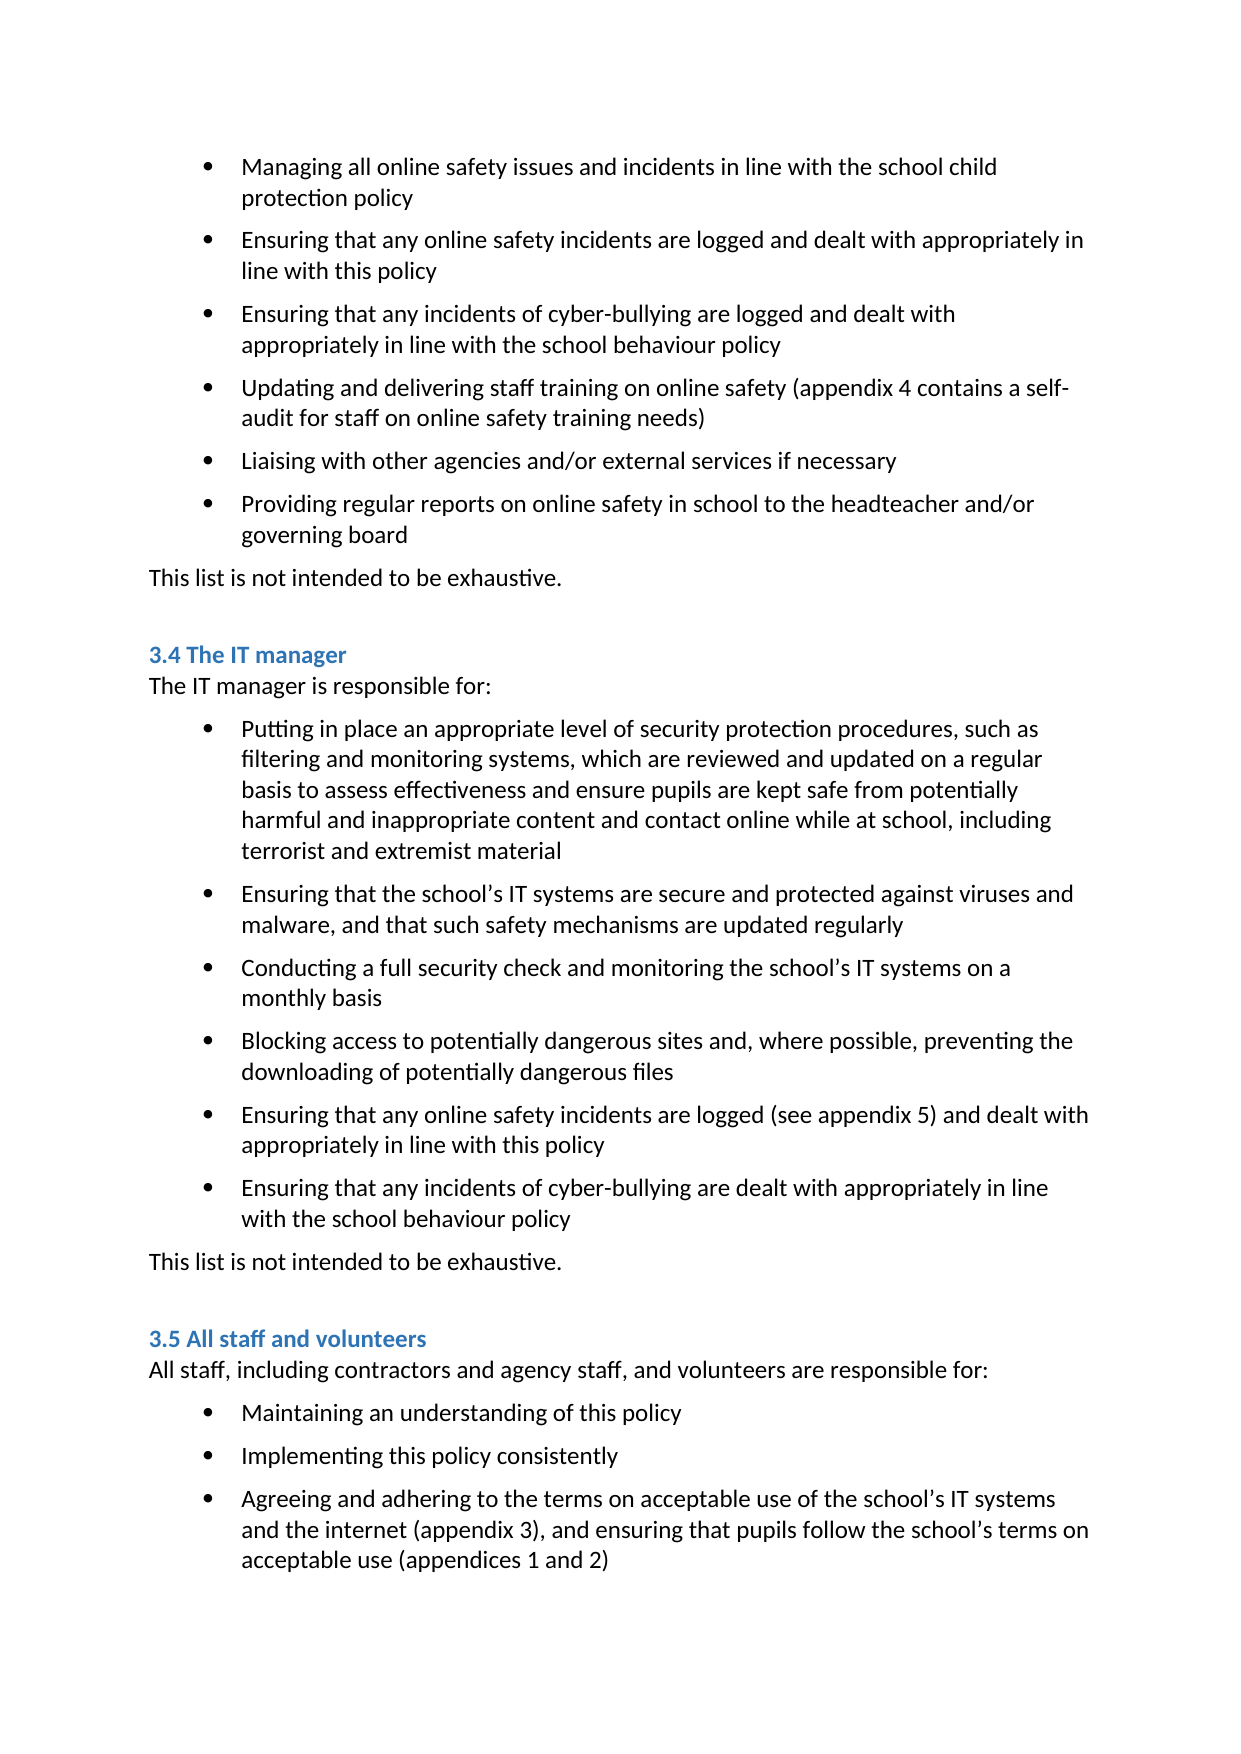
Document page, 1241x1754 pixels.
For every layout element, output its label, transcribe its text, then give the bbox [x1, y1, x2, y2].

text This list is not intended to be exhaustive. [148, 1246, 1091, 1276]
text 3.4 The IT manager [148, 639, 1091, 670]
text The IT manager is responsible for: [148, 670, 1091, 701]
list Ensuring that any online safety incidents are logged (see appendix 5) and dealt with appropriately in line with this policy [204, 1099, 1091, 1160]
list Ensuring that any incidents of cyber-bullying are logged and dealt with appropriately in line with the school behaviour policy [204, 298, 1091, 359]
list Blocking access to potentially dangerous sites and, where possible, preventing the downloading of potentially dangerous files [204, 1025, 1091, 1086]
text All staff, including contractors and agency staff, and volunteers are responsible for: [148, 1354, 1091, 1385]
list Maintaining an understanding of this policy [204, 1397, 1091, 1428]
text This list is not intended to be exhaustive. [148, 562, 1091, 592]
text 3.5 All staff and volunteers [148, 1324, 1091, 1354]
list Conducting a full security check and monitoring the school’s IT systems on a monthly basis [204, 952, 1091, 1013]
list Implementing this policy consistently [204, 1440, 1091, 1471]
list Ensuring that any incidents of cyber-bullying are dealt with appropriately in line with the school behaviour policy [204, 1172, 1091, 1233]
list Ensuring that any online safety incidents are logged and dealt with appropriately in line with this policy [204, 225, 1091, 286]
list Liaising with other agencies and/or external services if necessary [204, 445, 1091, 476]
list Updating and delivering staff training on online safety (appendix 4 contains a self-audit for staff on online safety training needs) [204, 372, 1091, 433]
list Managing all online safety issues and incidents in line with the school child protection policy [204, 151, 1091, 212]
list Putting in place an appropriate level of security protection procedures, such as filtering and monitoring systems, which are reviewed and updated on a regular basis to assess effectiveness and ensure pupils are kept safe from potentially harmful and inappropriate content and contact online while at school, including terrorist and extremist material [204, 713, 1091, 866]
list Ensuring that the school’s IT systems are secure and protected against viruses and malware, and that such safety mechanisms are updated regularly [204, 878, 1091, 939]
list Agreeing and adhering to the terms on acceptable use of the school’s IT systems and the internet (appendix 3), and ensuring that pupils follow the school’s terms on acceptable use (appendices 1 and 2) [204, 1483, 1091, 1575]
list Providing regular reports on online safety in school to the headteacher and/or governing board [204, 488, 1091, 549]
